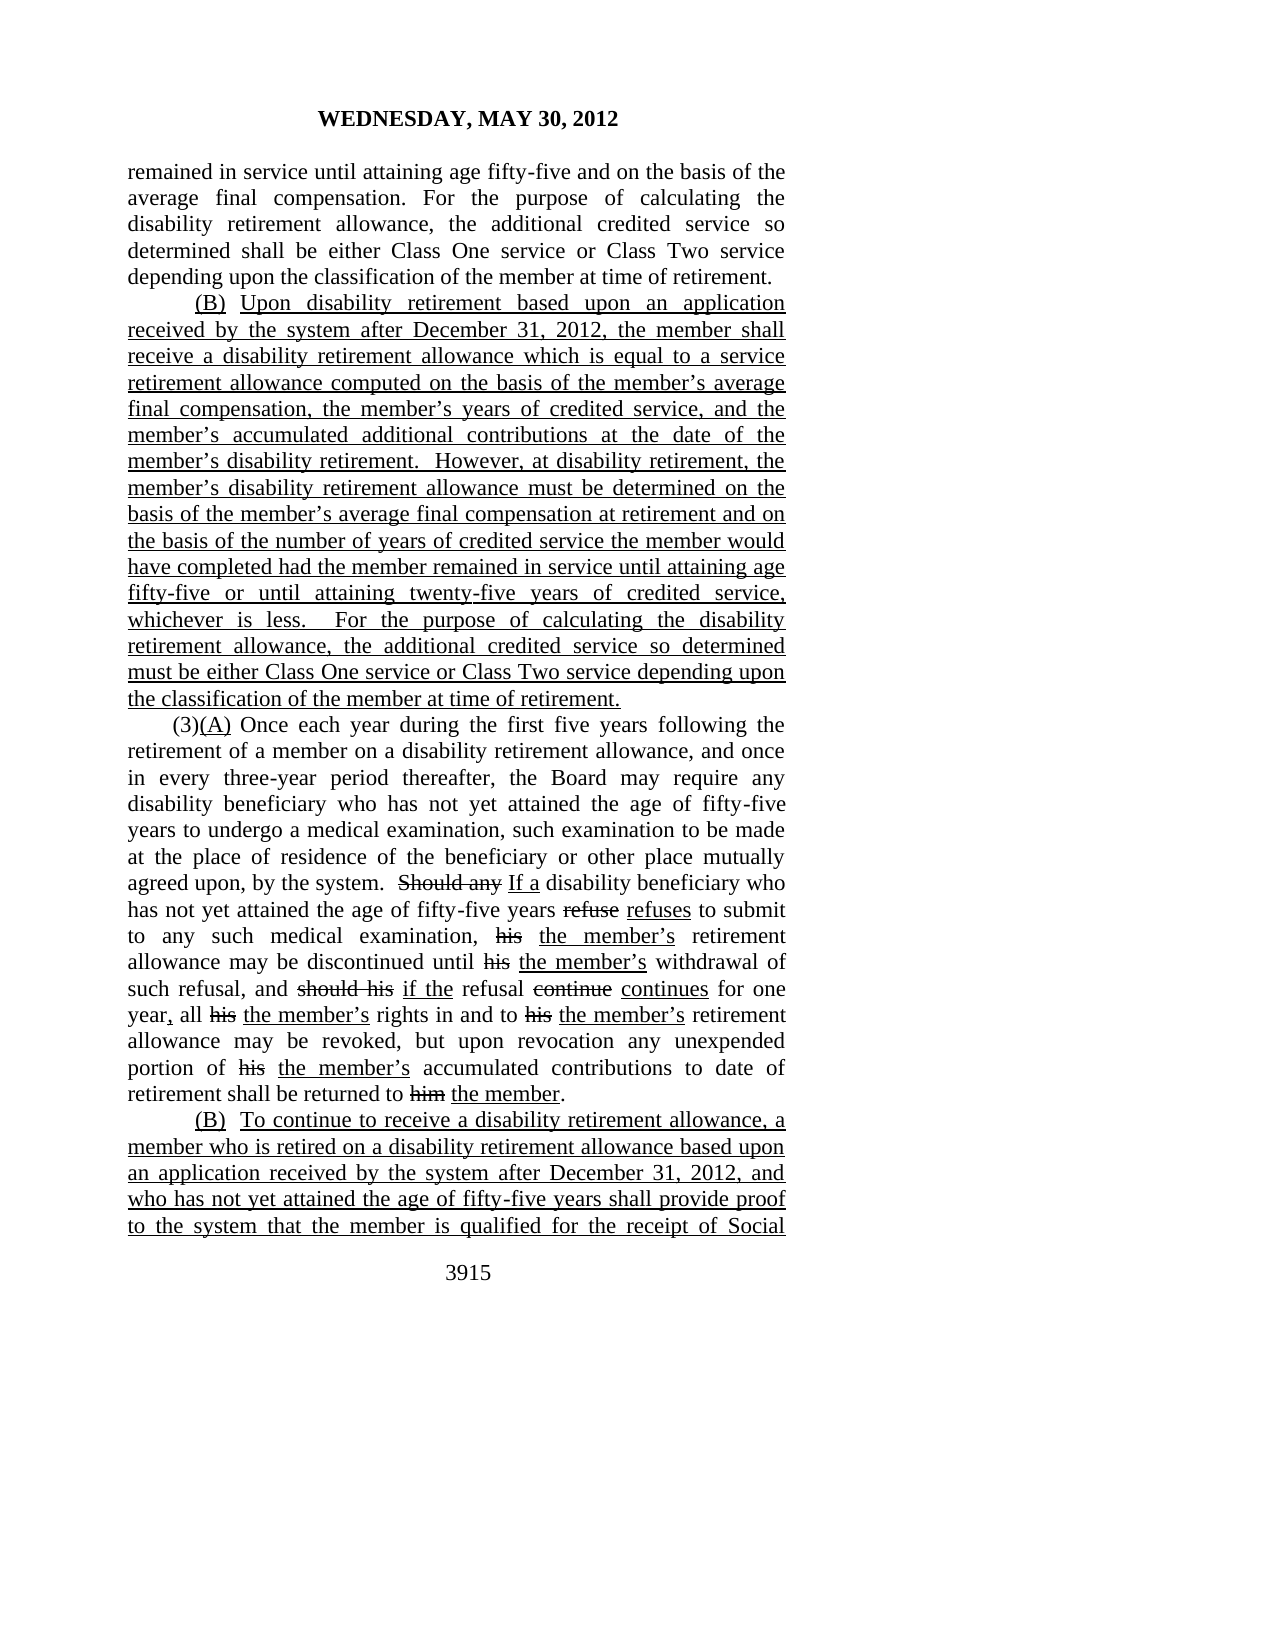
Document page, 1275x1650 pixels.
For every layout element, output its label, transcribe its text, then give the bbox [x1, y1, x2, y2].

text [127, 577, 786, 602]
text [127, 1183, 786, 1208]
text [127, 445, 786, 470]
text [127, 158, 786, 289]
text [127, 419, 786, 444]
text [127, 1106, 786, 1182]
text (3)(A) Once each year during the first five years following the retirement of a member on a disability retirement allowance, and once in every three-year period thereafter, the Board may require any disability beneficiary who has not yet attained the age of fifty-five years to undergo a medical examination, such examination to be made at the place of residence of the beneficiary or other place mutually agreed upon, by the system. Should any If a disability beneficiary who has not yet attained the age of fifty-five years refuse refuses to submit to any such medical examination, his the member’s retirement allowance may be discontinued until his the member’s withdrawal of such refusal, and should his if the refusal continue continues for one year, all his the member’s rights in and to his the member’s retirement allowance may be revoked, but upon revocation any unexpended portion of his the member’s accumulated contributions to date of retirement shall be returned to him the member. [127, 711, 786, 1106]
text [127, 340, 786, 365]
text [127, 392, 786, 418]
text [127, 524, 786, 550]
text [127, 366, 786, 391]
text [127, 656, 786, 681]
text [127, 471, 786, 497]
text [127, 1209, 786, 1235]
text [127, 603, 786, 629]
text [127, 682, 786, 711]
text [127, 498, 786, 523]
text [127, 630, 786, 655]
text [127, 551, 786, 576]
